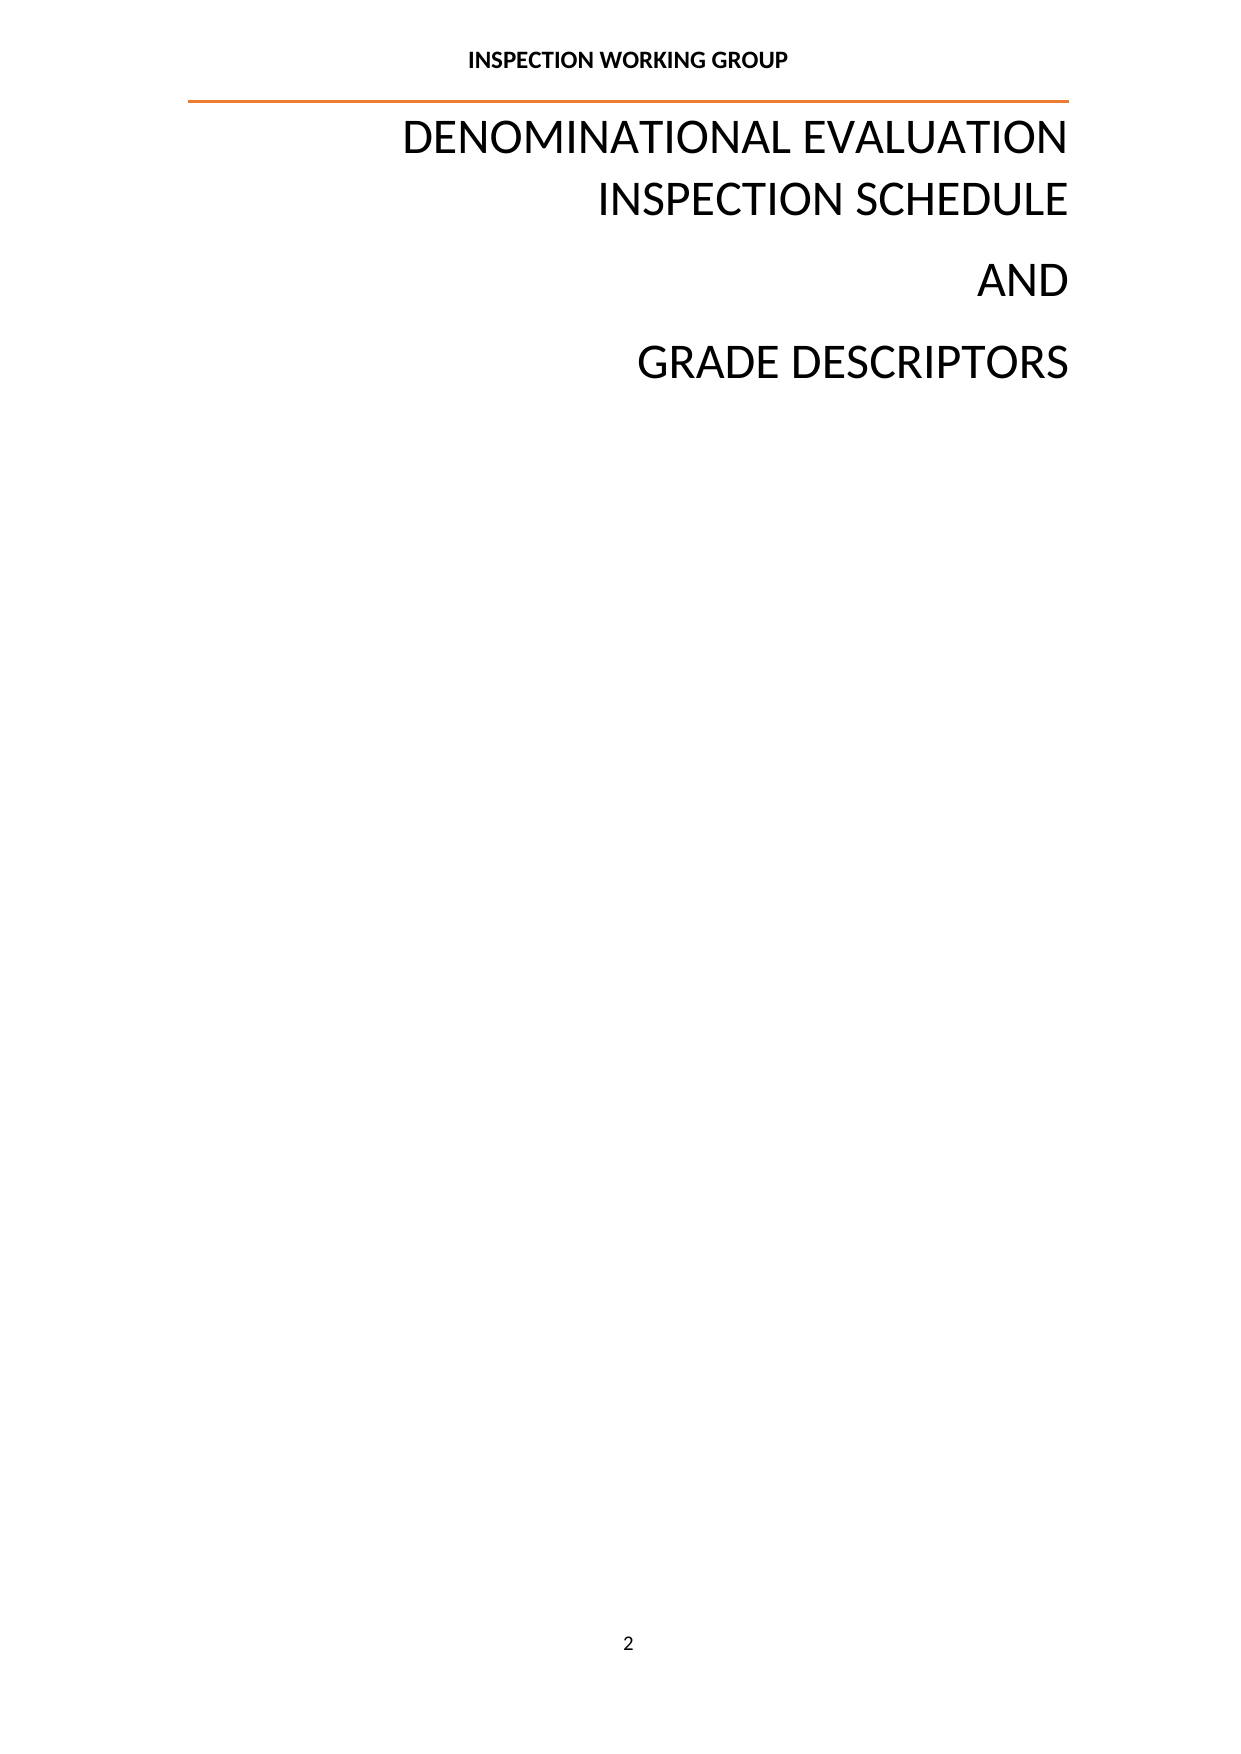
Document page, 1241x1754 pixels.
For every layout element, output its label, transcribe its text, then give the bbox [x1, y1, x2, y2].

title AND [187, 243, 1069, 309]
title GRADE DESCRIPTORS [187, 325, 1069, 391]
text INSPECTION WORKING GROUP [187, 44, 1069, 75]
title DENOMINATIONAL EVALUATION INSPECTION SCHEDULE [187, 101, 1069, 227]
